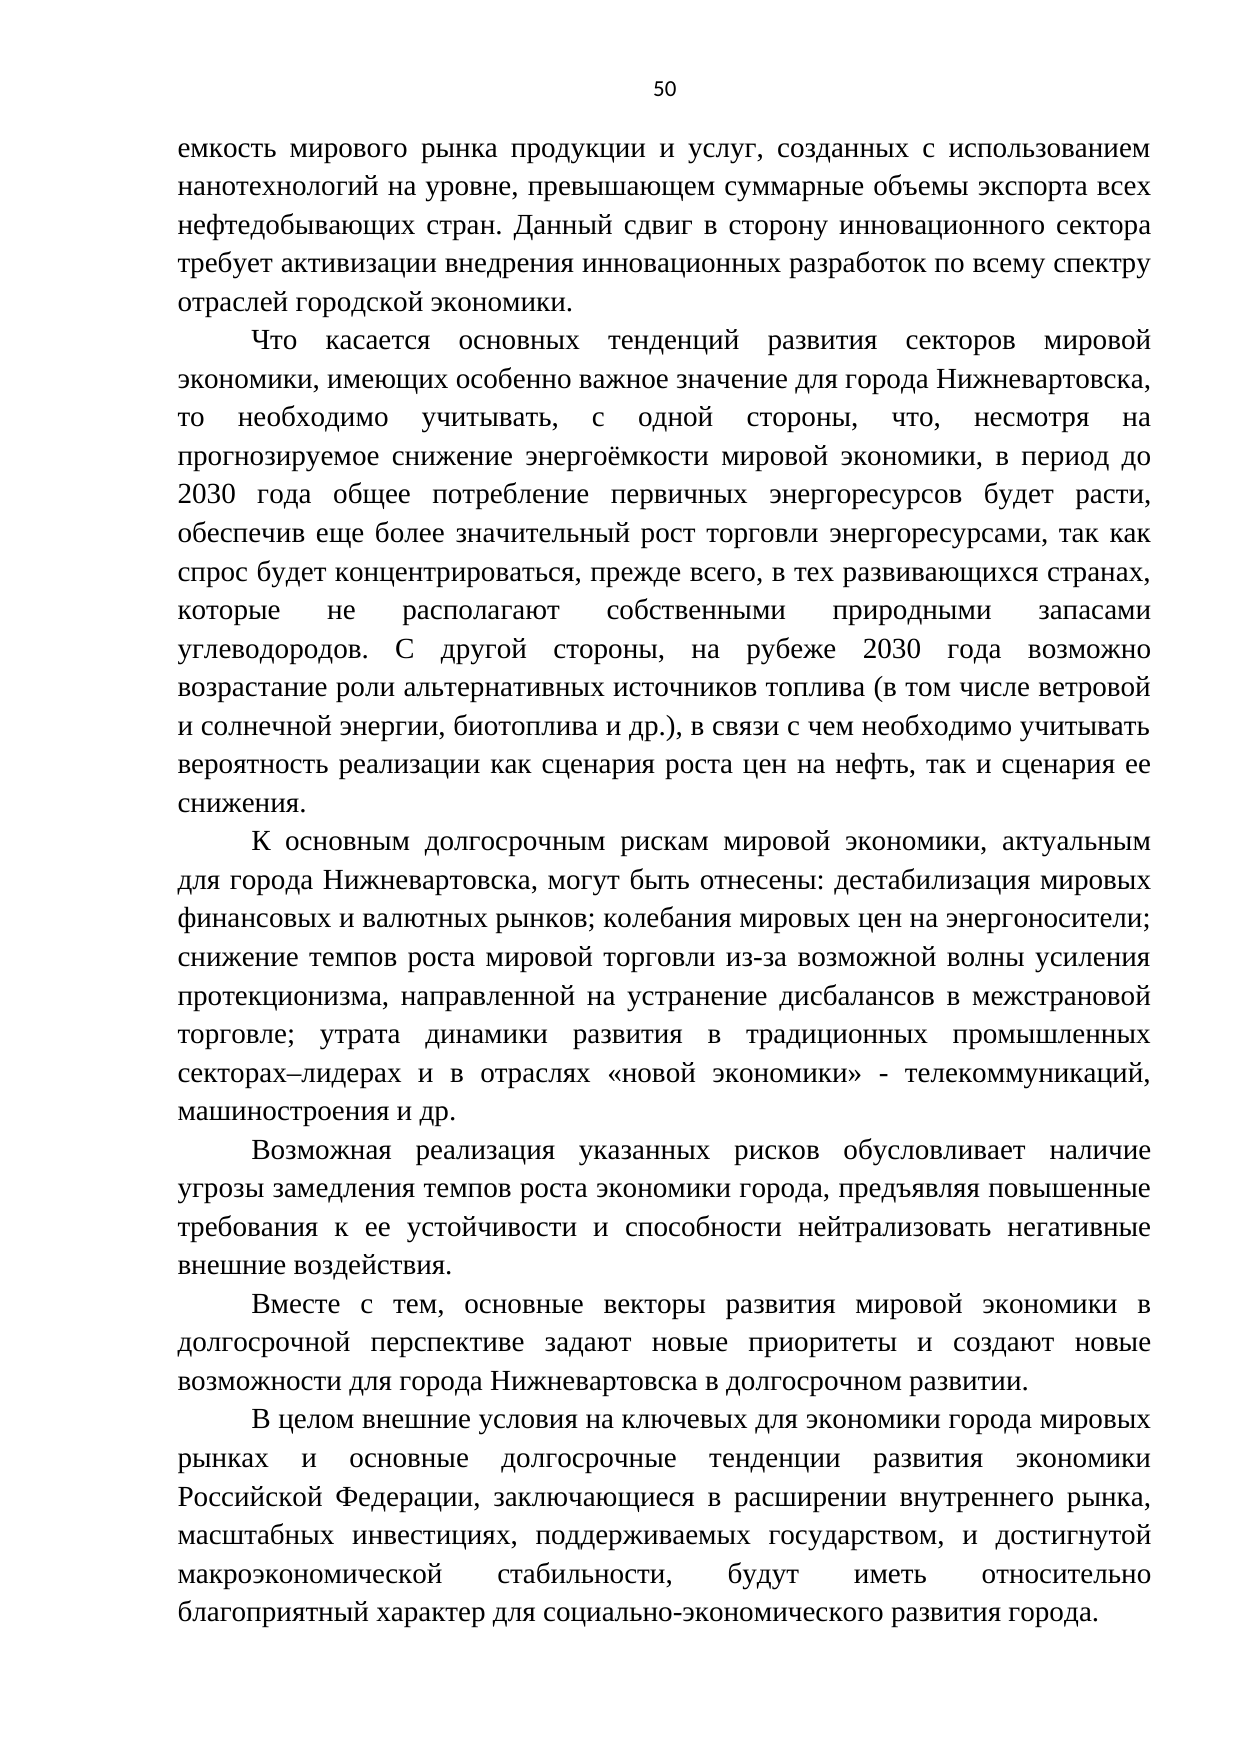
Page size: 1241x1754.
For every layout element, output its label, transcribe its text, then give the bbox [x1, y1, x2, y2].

text В целом внешние условия на ключевых для экономики города мировых рынках и основные долгосрочные тенденции развития экономики Российской Федерации, заключающиеся в расширении внутреннего рынка, масштабных инвестициях, поддерживаемых государством, и достигнутой макроэкономической стабильности, будут иметь относительно благоприятный характер для социально-экономического развития города. [177, 1402, 1152, 1628]
text Возможная реализация указанных рисков обусловливает наличие угрозы замедления темпов роста экономики города, предъявляя повышенные требования к ее устойчивости и способности нейтрализовать негативные внешние воздействия. [177, 1132, 1152, 1281]
text Вместе с тем, основные векторы развития мировой экономики в долгосрочной перспективе задают новые приоритеты и создают новые возможности для города Нижневартовска в долгосрочном развитии. [177, 1286, 1152, 1397]
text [177, 130, 1152, 317]
text К основным долгосрочным рискам мировой экономики, актуальным для города Нижневартовска, могут быть отнесены: дестабилизация мировых финансовых и валютных рынков; колебания мировых цен на энергоносители; снижение темпов роста мировой торговли из-за возможной волны усиления протекционизма, направленной на устранение дисбалансов в межстрановой торговле; утрата динамики развития в традиционных промышленных секторах–лидерах и в отраслях «новой экономики» - телекоммуникаций, машиностроения и др. [177, 823, 1152, 1127]
text Что касается основных тенденций развития секторов мировой экономики, имеющих особенно важное значение для города Нижневартовска, то необходимо учитывать, с одной стороны, что, несмотря на прогнозируемое снижение энергоёмкости мировой экономики, в период до 2030 года общее потребление первичных энергоресурсов будет расти, обеспечив еще более значительный рост торговли энергоресурсами, так как спрос будет концентрироваться, прежде всего, в тех развивающихся странах, которые не располагают собственными природными запасами углеводородов. С другой стороны, на рубеже 2030 года возможно возрастание роли альтернативных источников топлива (в том числе ветровой и солнечной энергии, биотоплива и др.), в связи с чем необходимо учитывать вероятность реализации как сценария роста цен на нефть, так и сценария ее снижения. [177, 322, 1152, 818]
